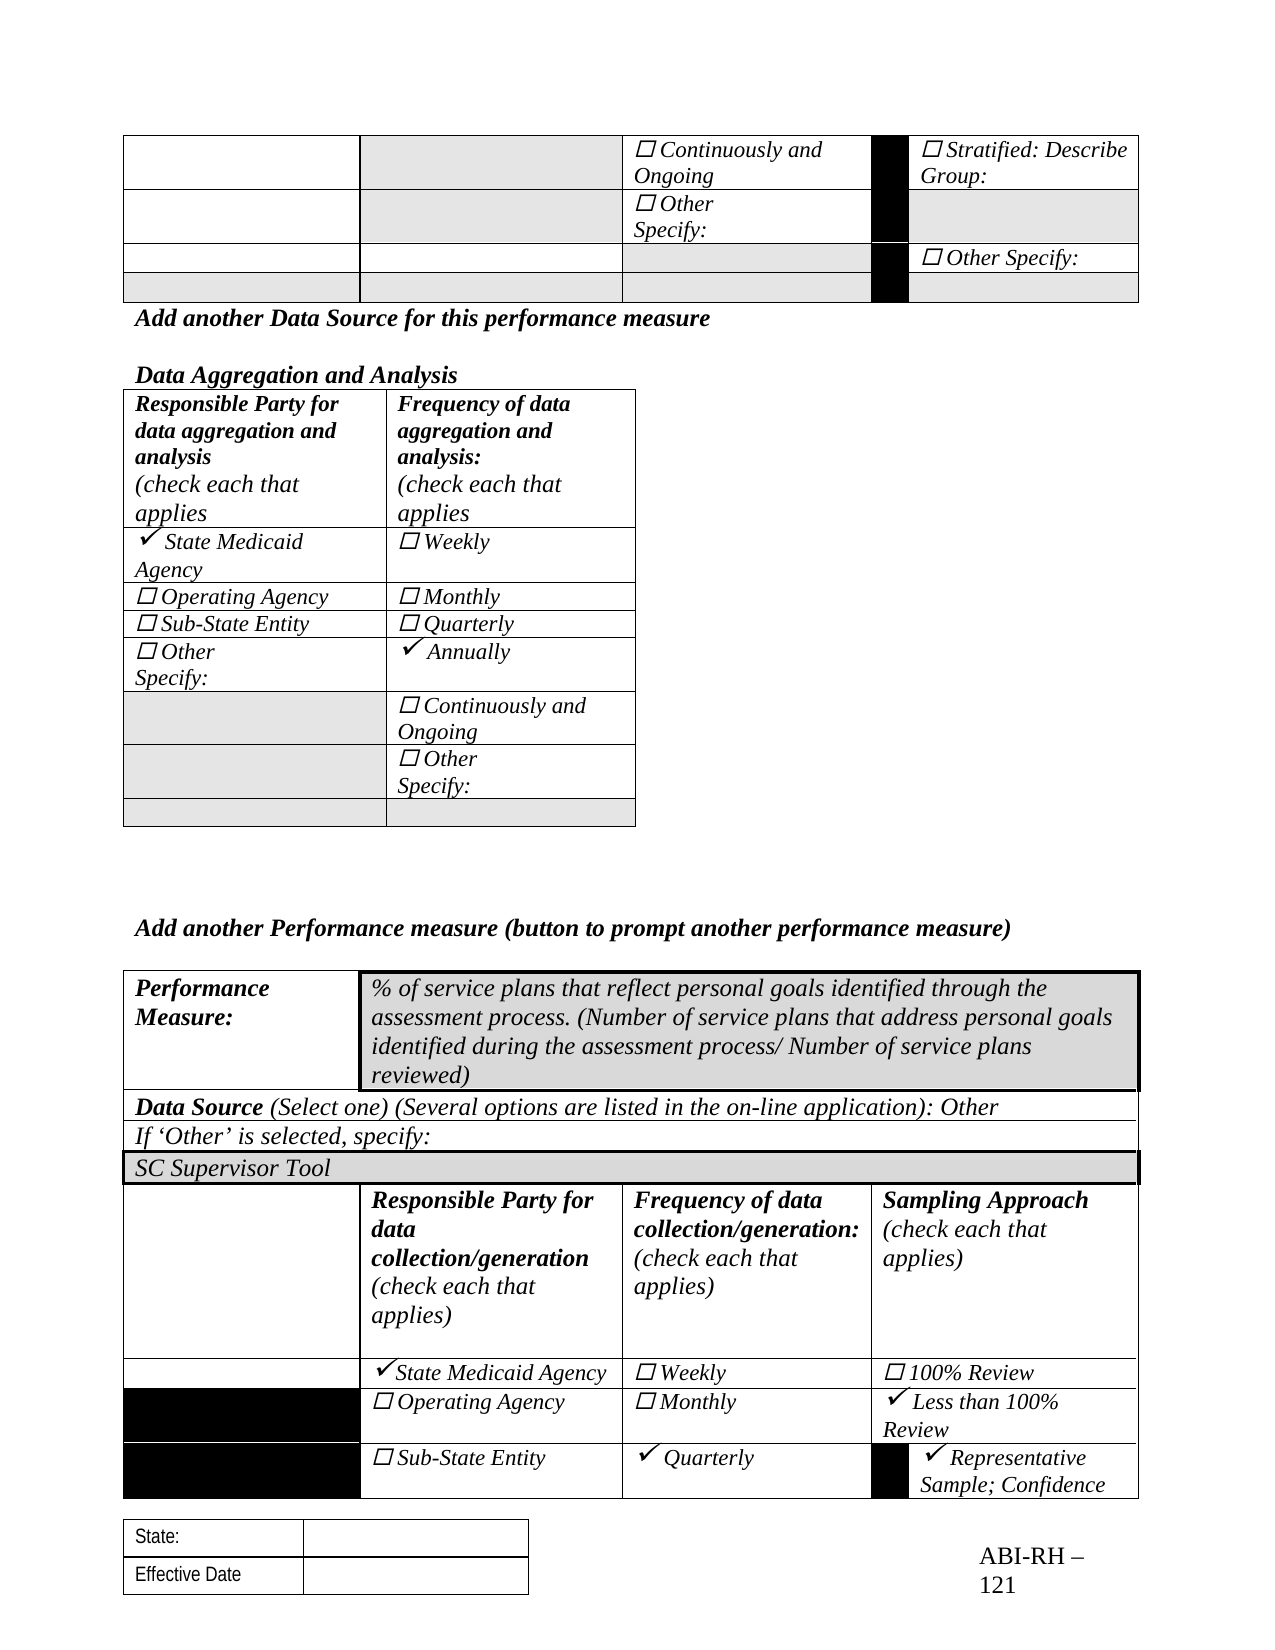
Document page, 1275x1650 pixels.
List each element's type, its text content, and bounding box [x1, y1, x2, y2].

text Data Aggregation and Analysis [135, 361, 1140, 389]
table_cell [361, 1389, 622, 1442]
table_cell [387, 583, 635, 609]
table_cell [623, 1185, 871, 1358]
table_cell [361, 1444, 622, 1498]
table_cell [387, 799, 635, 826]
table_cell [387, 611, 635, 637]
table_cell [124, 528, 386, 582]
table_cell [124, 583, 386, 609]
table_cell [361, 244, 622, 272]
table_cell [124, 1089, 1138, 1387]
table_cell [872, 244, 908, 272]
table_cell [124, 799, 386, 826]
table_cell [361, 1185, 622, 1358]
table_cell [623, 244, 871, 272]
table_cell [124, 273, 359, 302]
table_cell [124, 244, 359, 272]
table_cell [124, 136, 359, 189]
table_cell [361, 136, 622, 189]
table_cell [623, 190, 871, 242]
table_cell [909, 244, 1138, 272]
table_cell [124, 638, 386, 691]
text Add another Performance measure (button to prompt another performance measure) [135, 913, 1140, 942]
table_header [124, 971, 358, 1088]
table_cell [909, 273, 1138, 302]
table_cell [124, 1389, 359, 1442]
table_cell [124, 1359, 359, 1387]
text Add another Data Source for this performance measure [135, 303, 1140, 332]
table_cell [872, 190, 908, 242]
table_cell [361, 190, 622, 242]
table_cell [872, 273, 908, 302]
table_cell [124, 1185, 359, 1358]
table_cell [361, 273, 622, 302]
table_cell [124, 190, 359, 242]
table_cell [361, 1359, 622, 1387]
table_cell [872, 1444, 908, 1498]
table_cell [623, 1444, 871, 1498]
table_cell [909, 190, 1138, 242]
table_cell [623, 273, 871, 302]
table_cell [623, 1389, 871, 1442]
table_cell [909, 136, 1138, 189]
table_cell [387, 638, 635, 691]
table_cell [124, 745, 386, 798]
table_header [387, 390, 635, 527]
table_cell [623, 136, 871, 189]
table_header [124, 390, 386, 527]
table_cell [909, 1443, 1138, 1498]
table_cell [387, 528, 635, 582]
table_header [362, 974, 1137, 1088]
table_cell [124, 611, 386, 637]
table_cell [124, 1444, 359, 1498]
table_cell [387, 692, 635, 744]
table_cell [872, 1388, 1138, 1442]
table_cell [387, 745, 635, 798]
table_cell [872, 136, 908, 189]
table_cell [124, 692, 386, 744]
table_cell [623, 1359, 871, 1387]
